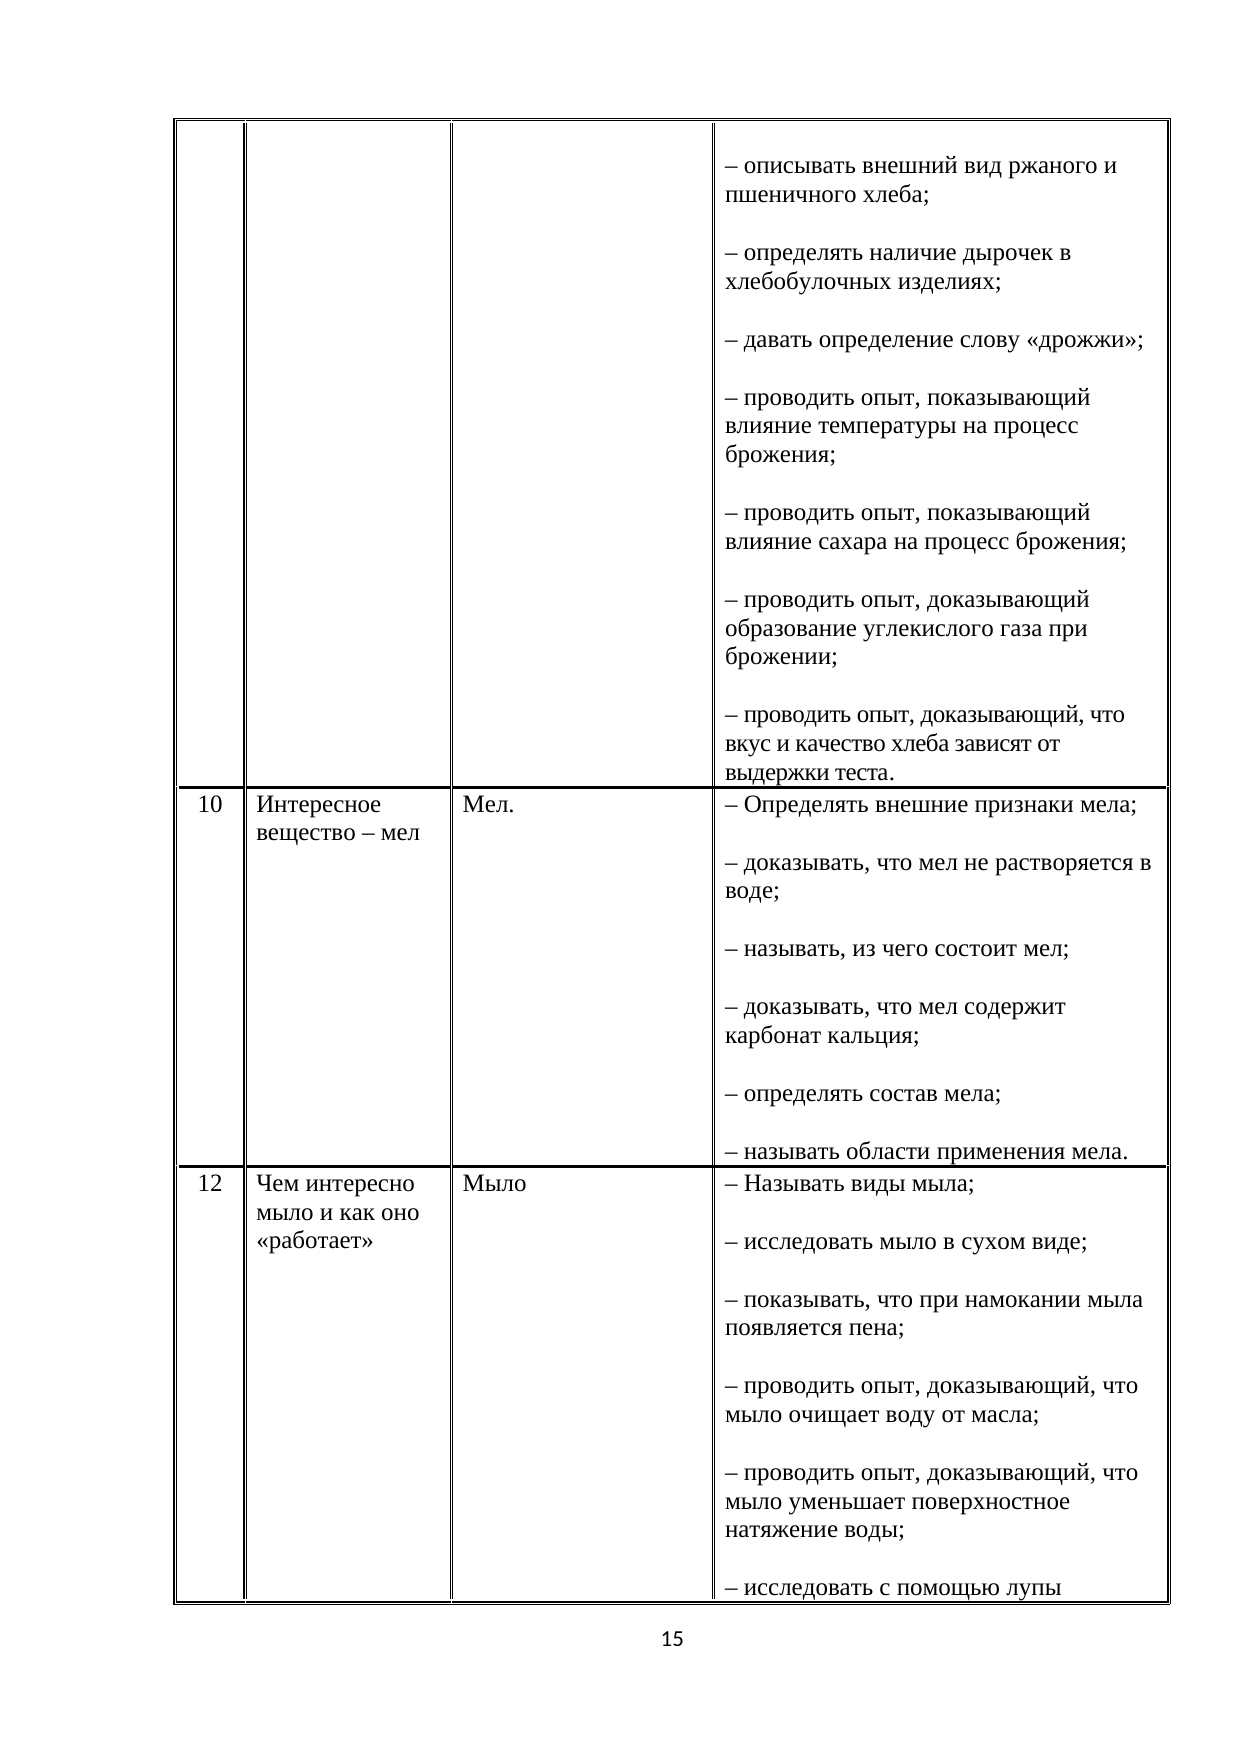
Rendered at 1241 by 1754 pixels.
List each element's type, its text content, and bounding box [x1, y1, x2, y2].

table_cell 8 [177, 121, 245, 786]
table_cell Про хлеб и дрожжи [245, 121, 451, 786]
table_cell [714, 121, 1167, 786]
table_cell Дрожжи. Хлеб. [451, 119, 713, 786]
table_cell Мыло [451, 1165, 713, 1601]
table_cell 12 [175, 1165, 245, 1601]
table_cell 10 [175, 786, 243, 1164]
table_cell Интересное вещество – мел [247, 789, 450, 1164]
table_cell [714, 1165, 1169, 1601]
table_cell – Определять внешние признаки мела; – доказывать, что мел не растворяется в воде; – называть, из чего состоит мел; – доказывать, что мел содержит карбонат кальция; – определять состав мела; – называть области применения мела. [715, 786, 1169, 1164]
table_cell Мел. [453, 789, 712, 1164]
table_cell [245, 1167, 451, 1601]
